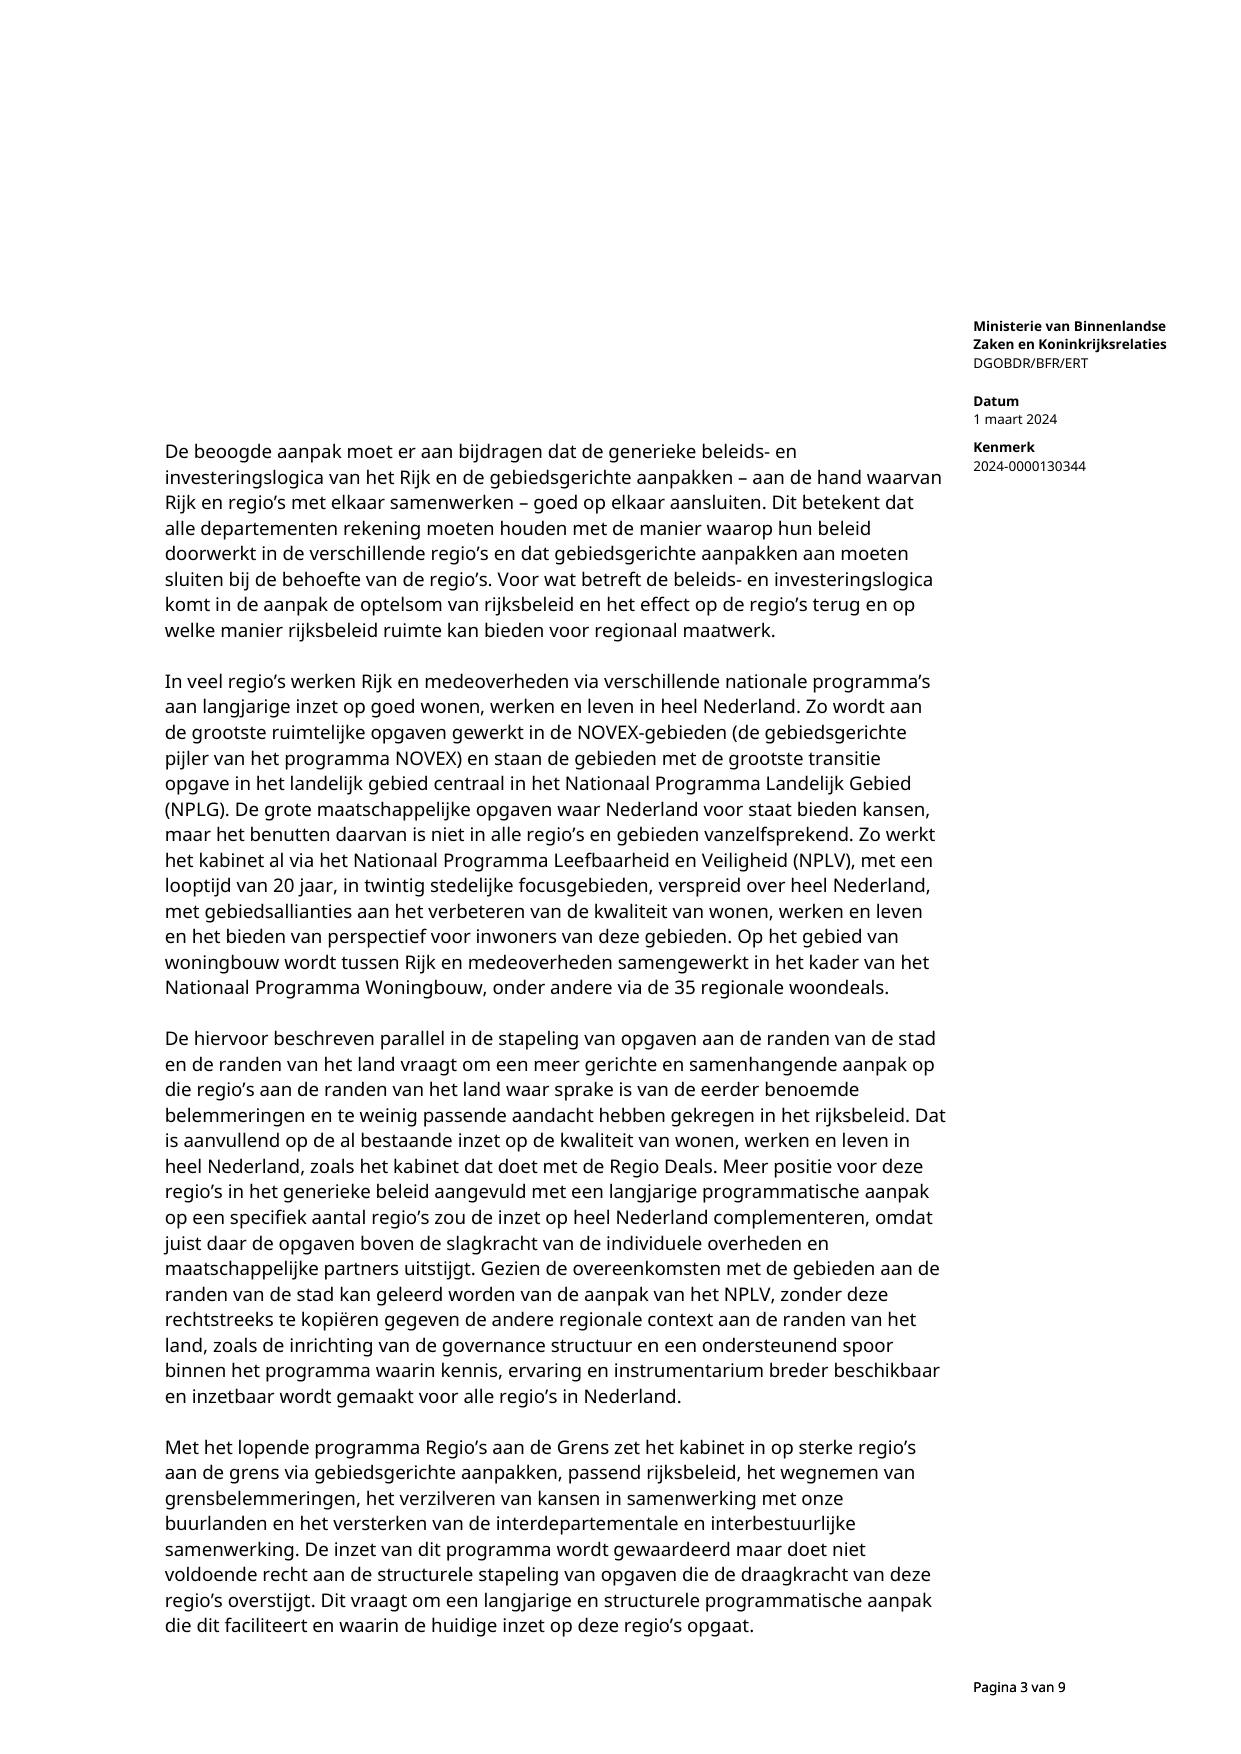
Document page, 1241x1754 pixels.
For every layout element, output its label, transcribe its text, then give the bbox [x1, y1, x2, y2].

text De beoogde aanpak moet er aan bijdragen dat de generieke beleids- en investeringslogica van het Rijk en de gebiedsgerichte aanpakken – aan de hand waarvan Rijk en regio’s met elkaar samenwerken – goed op elkaar aansluiten. Dit betekent dat alle departementen rekening moeten houden met de manier waarop hun beleid doorwerkt in de verschillende regio’s en dat gebiedsgerichte aanpakken aan moeten sluiten bij de behoefte van de regio’s. Voor wat betreft de beleids- en investeringslogica komt in de aanpak de optelsom van rijksbeleid en het effect op de regio’s terug en op welke manier rijksbeleid ruimte kan bieden voor regionaal maatwerk. [164, 439, 946, 643]
text De hiervoor beschreven parallel in de stapeling van opgaven aan de randen van de stad en de randen van het land vraagt om een meer gerichte en samenhangende aanpak op die regio’s aan de randen van het land waar sprake is van de eerder benoemde belemmeringen en te weinig passende aandacht hebben gekregen in het rijksbeleid. Dat is aanvullend op de al bestaande inzet op de kwaliteit van wonen, werken en leven in heel Nederland, zoals het kabinet dat doet met de Regio Deals. Meer positie voor deze regio’s in het generieke beleid aangevuld met een langjarige programmatische aanpak op een specifiek aantal regio’s zou de inzet op heel Nederland complementeren, omdat juist daar de opgaven boven de slagkracht van de individuele overheden en maatschappelijke partners uitstijgt. Gezien de overeenkomsten met de gebieden aan de randen van de stad kan geleerd worden van de aanpak van het NPLV, zonder deze rechtstreeks te kopiëren gegeven de andere regionale context aan de randen van het land, zoals de inrichting van de governance structuur en een ondersteunend spoor binnen het programma waarin kennis, ervaring en instrumentarium breder beschikbaar en inzetbaar wordt gemaakt voor alle regio’s in Nederland. [164, 1026, 946, 1408]
text In veel regio’s werken Rijk en medeoverheden via verschillende nationale programma’s aan langjarige inzet op goed wonen, werken en leven in heel Nederland. Zo wordt aan de grootste ruimtelijke opgaven gewerkt in de NOVEX-gebieden (de gebiedsgerichte pijler van het programma NOVEX) en staan de gebieden met de grootste transitie opgave in het landelijk gebied centraal in het Nationaal Programma Landelijk Gebied (NPLG). De grote maatschappelijke opgaven waar Nederland voor staat bieden kansen, maar het benutten daarvan is niet in alle regio’s en gebieden vanzelfsprekend. Zo werkt het kabinet al via het Nationaal Programma Leefbaarheid en Veiligheid (NPLV), met een looptijd van 20 jaar, in twintig stedelijke focusgebieden, verspreid over heel Nederland, met gebiedsallianties aan het verbeteren van de kwaliteit van wonen, werken en leven en het bieden van perspectief voor inwoners van deze gebieden. Op het gebied van woningbouw wordt tussen Rijk en medeoverheden samengewerkt in het kader van het Nationaal Programma Woningbouw, onder andere via de 35 regionale woondeals. [164, 668, 946, 1000]
text Met het lopende programma Regio’s aan de Grens zet het kabinet in op sterke regio’s aan de grens via gebiedsgerichte aanpakken, passend rijksbeleid, het wegnemen van grensbelemmeringen, het verzilveren van kansen in samenwerking met onze buurlanden en het versterken van de interdepartementale en interbestuurlijke samenwerking. De inzet van dit programma wordt gewaardeerd maar doet niet voldoende recht aan de structurele stapeling van opgaven die de draagkracht van deze regio’s overstijgt. Dit vraagt om een langjarige en structurele programmatische aanpak die dit faciliteert en waarin de huidige inzet op deze regio’s opgaat. [164, 1434, 946, 1638]
